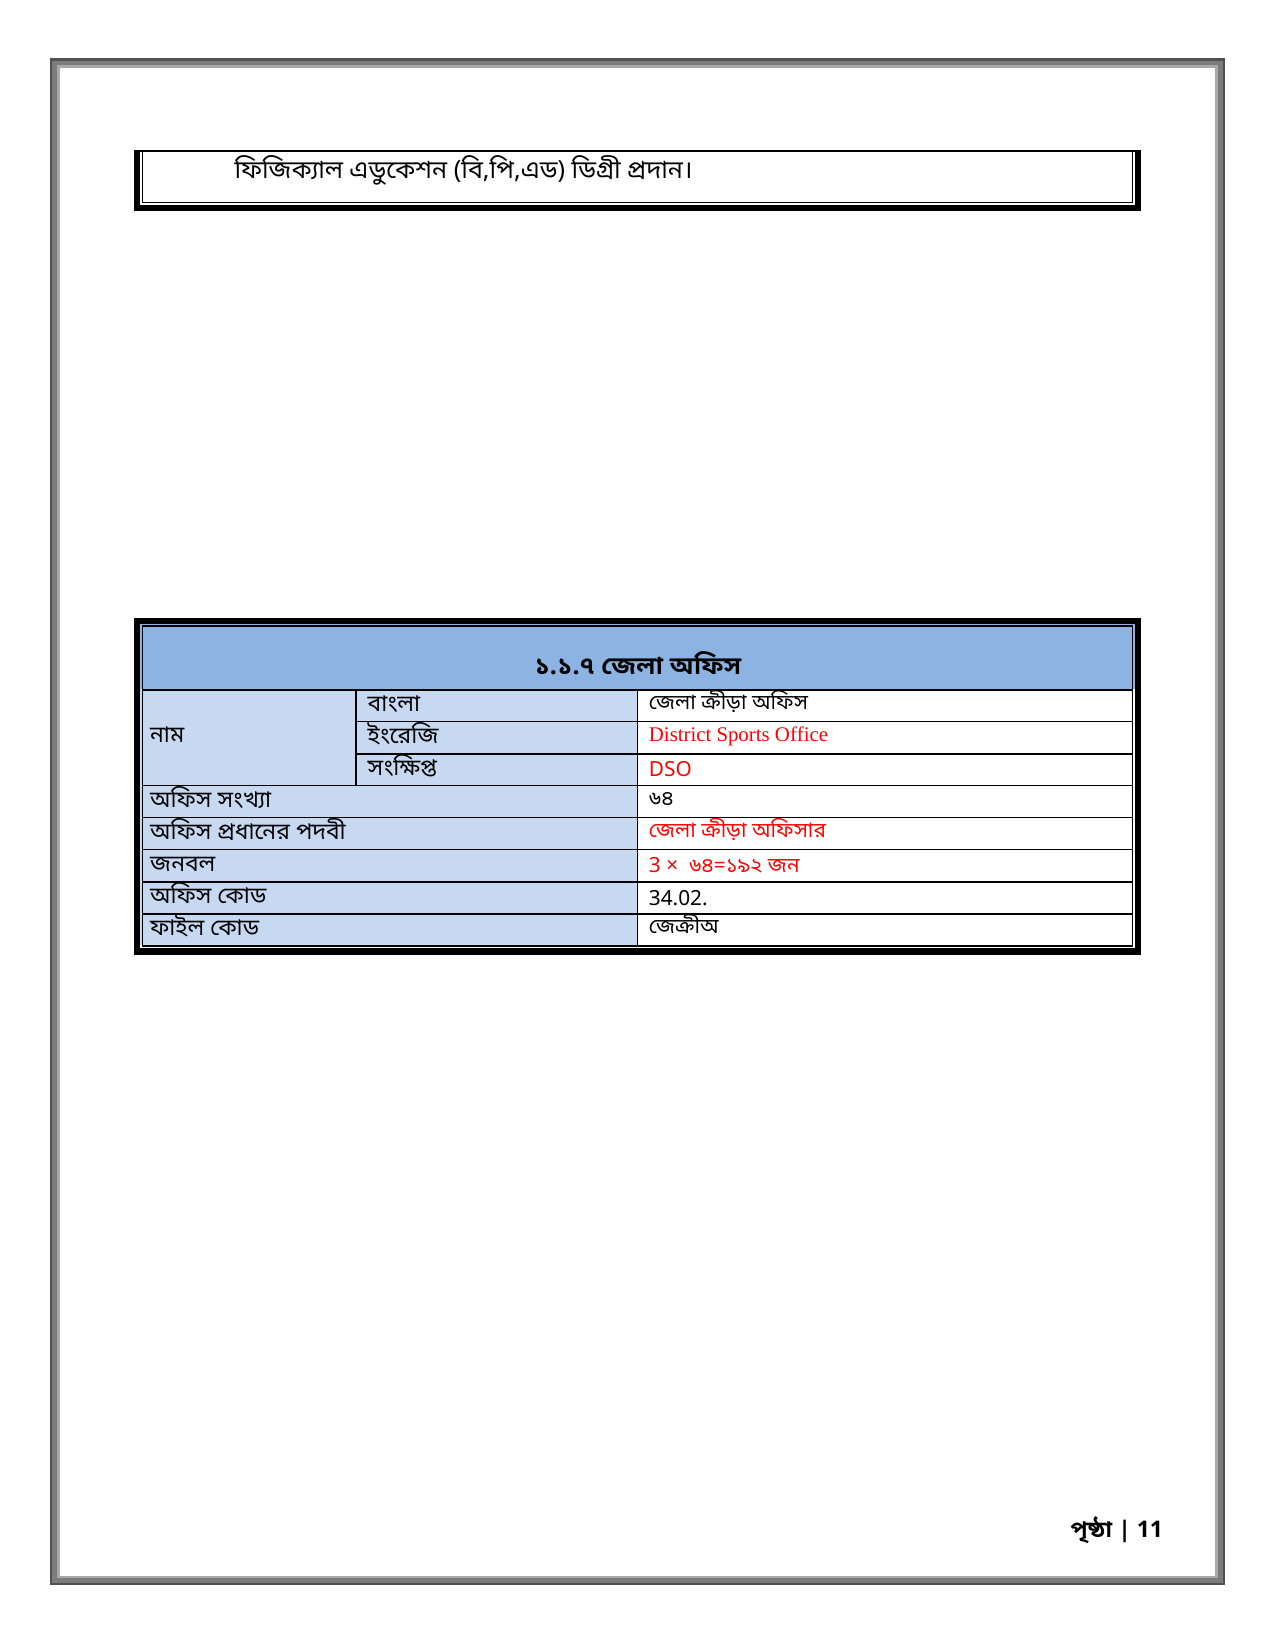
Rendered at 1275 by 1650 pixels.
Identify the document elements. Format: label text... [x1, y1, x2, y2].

table_cell DSO [638, 755, 1132, 785]
table_cell ফাইল কোড [143, 915, 637, 945]
table_cell বাংলা [357, 691, 637, 721]
table_cell জেলা ক্রীড়া অফিসার [638, 818, 1132, 849]
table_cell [143, 152, 1132, 202]
table_cell 3 × ৬৪=১৯২ জন [638, 850, 1132, 881]
table_cell ইংরেজি [357, 722, 637, 753]
table_cell সংক্ষিপ্ত [357, 755, 637, 785]
table_cell 34.02. [638, 883, 1132, 913]
table_cell নাম [143, 691, 355, 785]
table_header ১.১.৭ জেলা অফিস [143, 627, 1132, 689]
table_cell অফিস সংখ্যা [143, 786, 637, 817]
table_cell জেলা ক্রীড়া অফিস [638, 691, 1132, 721]
table_cell District Sports Office [638, 722, 1132, 753]
table_cell জনবল [143, 850, 637, 881]
table_cell ৬৪ [638, 786, 1132, 817]
table_cell অফিস কোড [143, 883, 637, 913]
table_cell অফিস প্রধানের পদবী [143, 818, 637, 849]
table_cell জেক্রীঅ [638, 915, 1132, 945]
